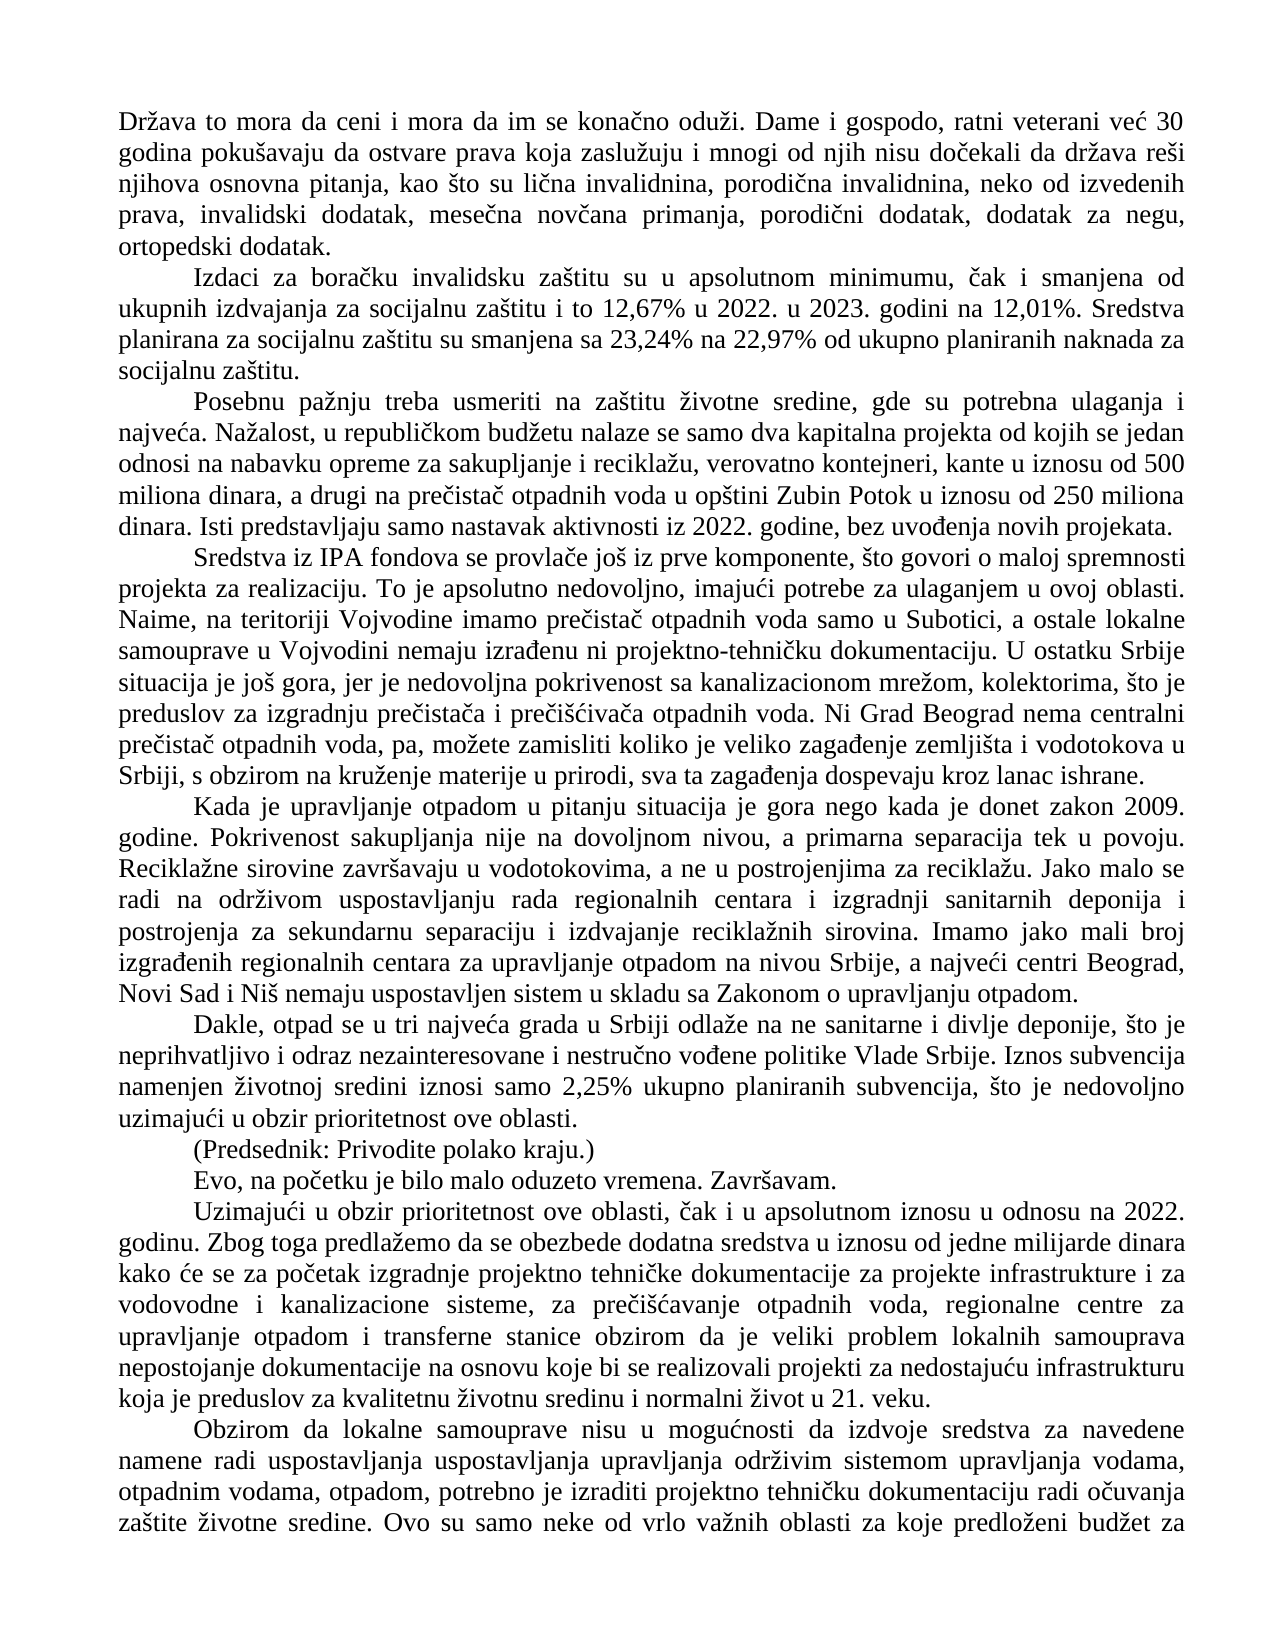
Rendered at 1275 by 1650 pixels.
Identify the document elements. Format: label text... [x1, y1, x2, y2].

text Izdaci za boračku invalidsku zaštitu su u apsolutnom minimumu, čak i smanjena od ukupnih izdvajanja za socijalnu zaštitu i to 12,67% u 2022. u 2023. godini na 12,01%. Sredstva planirana za socijalnu zaštitu su smanjena sa 23,24% na 22,97% od ukupno planiranih naknada za socijalnu zaštitu. [118, 261, 1186, 385]
text Dakle, otpad se u tri najveća grada u Srbiji odlaže na ne sanitarne i divlje deponije, što je neprihvatljivo i odraz nezainteresovane i nestručno vođene politike Vlade Srbije. Iznos subvencija namenjen životnoj sredini iznosi samo 2,25% ukupno planiranih subvencija, što je nedovoljno uzimajući u obzir prioritetnost ove oblasti. [118, 1008, 1186, 1133]
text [118, 105, 1186, 261]
text Kada je upravljanje otpadom u pitanju situacija je gora nego kada je donet zakon 2009. godine. Pokrivenost sakupljanja nije na dovoljnom nivou, a primarna separacija tek u povoju. Reciklažne sirovine završavaju u vodotokovima, a ne u postrojenjima za reciklažu. Jako malo se radi na održivom uspostavljanju rada regionalnih centara i izgradnji sanitarnih deponija i postrojenja za sekundarnu separaciju i izdvajanje reciklažnih sirovina. Imamo jako mali broj izgrađenih regionalnih centara za upravljanje otpadom na nivou Srbije, a najveći centri Beograd, Novi Sad i Niš nemaju uspostavljen sistem u skladu sa Zakonom o upravljanju otpadom. [118, 790, 1186, 1008]
text Sredstva iz IPA fondova se provlače još iz prve komponente, što govori o maloj spremnosti projekta za realizaciju. To je apsolutno nedovoljno, imajući potrebe za ulaganjem u ovoj oblasti. Naime, na teritoriji Vojvodine imamo prečistač otpadnih voda samo u Subotici, a ostale lokalne samouprave u Vojvodini nemaju izrađenu ni projektno-tehničku dokumentaciju. U ostatku Srbije situacija je još gora, jer je nedovoljna pokrivenost sa kanalizacionom mrežom, kolektorima, što je preduslov za izgradnju prečistača i prečišćivača otpadnih voda. Ni Grad Beograd nema centralni prečistač otpadnih voda, pa, možete zamisliti koliko je veliko zagađenje zemljišta i vodotokova u Srbiji, s obzirom na kruženje materije u prirodi, sva ta zagađenja dospevaju kroz lanac ishrane. [118, 541, 1186, 790]
text (Predsednik: Privodite polako kraju.) [118, 1133, 1186, 1164]
text Posebnu pažnju treba usmeriti na zaštitu životne sredine, gde su potrebna ulaganja i najveća. Nažalost, u republičkom budžetu nalaze se samo dva kapitalna projekta od kojih se jedan odnosi na nabavku opreme za sakupljanje i reciklažu, verovatno kontejneri, kante u iznosu od 500 miliona dinara, a drugi na prečistač otpadnih voda u opštini Zubin Potok u iznosu od 250 miliona dinara. Isti predstavljaju samo nastavak aktivnosti iz 2022. godine, bez uvođenja novih projekata. [118, 385, 1186, 541]
text Uzimajući u obzir prioritetnost ove oblasti, čak i u apsolutnom iznosu u odnosu na 2022. godinu. Zbog toga predlažemo da se obezbede dodatna sredstva u iznosu od jedne milijarde dinara kako će se za početak izgradnje projektno tehničke dokumentacije za projekte infrastrukture i za vodovodne i kanalizacione sisteme, za prečišćavanje otpadnih voda, regionalne centre za upravljanje otpadom i transferne stanice obzirom da je veliki problem lokalnih samouprava nepostojanje dokumentacije na osnovu koje bi se realizovali projekti za nedostajuću infrastrukturu koja je preduslov za kvalitetnu životnu sredinu i normalni život u 21. veku. [118, 1195, 1186, 1413]
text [118, 1413, 1186, 1538]
text Evo, na početku je bilo malo oduzeto vremena. Završavam. [118, 1164, 1186, 1195]
